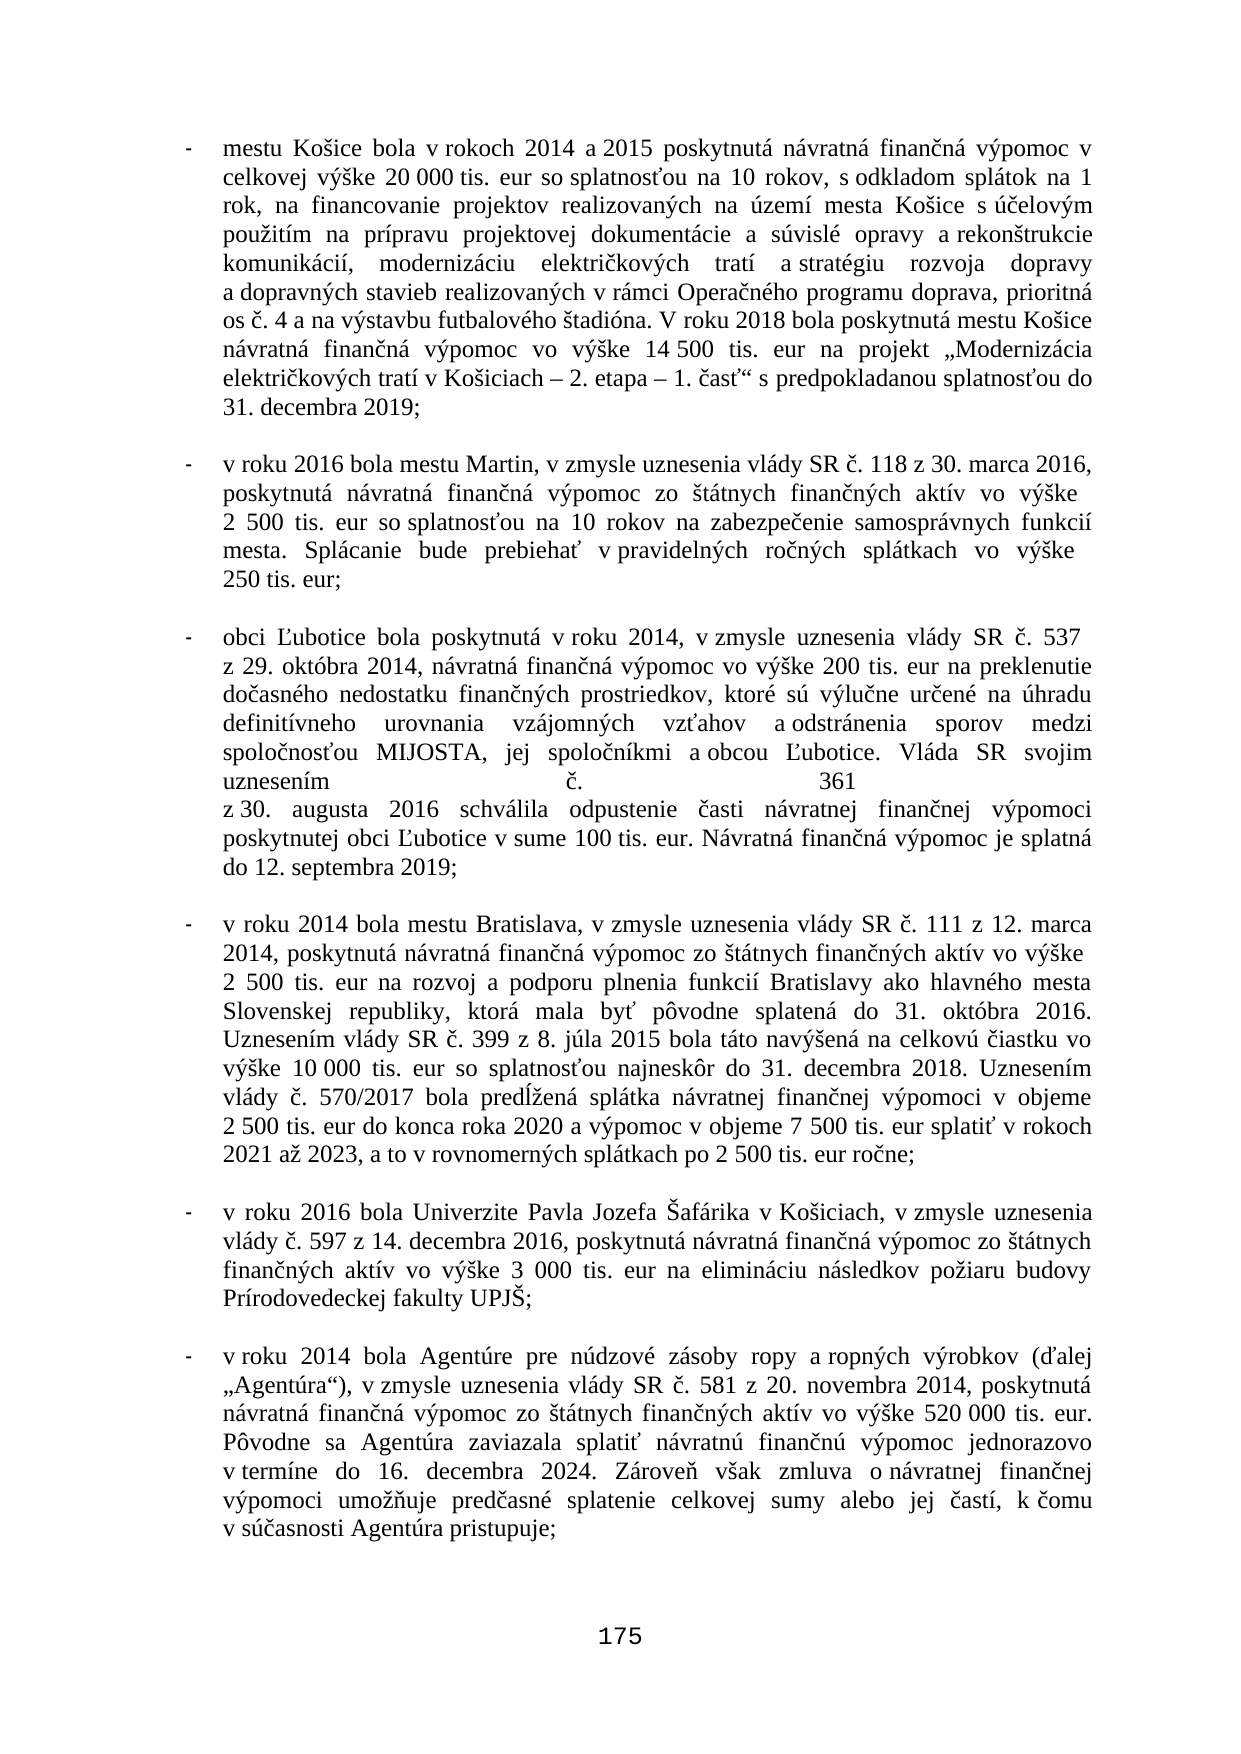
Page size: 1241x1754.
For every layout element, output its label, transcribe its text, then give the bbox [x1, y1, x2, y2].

list v roku 2014 bola mestu Bratislava, v zmysle uznesenia vlády SR č. 111 z 12. marca 2014, poskytnutá návratná finančná výpomoc zo štátnych finančných aktív vo výške 2 500 tis. eur na rozvoj a podporu plnenia funkcií Bratislavy ako hlavného mesta Slovenskej republiky, ktorá mala byť pôvodne splatená do 31. októbra 2016. Uznesením vlády SR č. 399 z 8. júla 2015 bola táto navýšená na celkovú čiastku vo výške 10 000 tis. eur so splatnosťou najneskôr do 31. decembra 2018. Uznesením vlády č. 570/2017 bola predĺžená splátka návratnej finančnej výpomoci v objeme 2 500 tis. eur do konca roka 2020 a výpomoc v objeme 7 500 tis. eur splatiť v rokoch 2021 až 2023, a to v rovnomerných splátkach po 2 500 tis. eur ročne; [185, 909, 1093, 1168]
list mestu Košice bola v rokoch 2014 a 2015 poskytnutá návratná finančná výpomoc v celkovej výške 20 000 tis. eur so splatnosťou na 10 rokov, s odkladom splátok na 1 rok, na financovanie projektov realizovaných na území mesta Košice s účelovým použitím na prípravu projektovej dokumentácie a súvislé opravy a rekonštrukcie komunikácií, modernizáciu električkových tratí a stratégiu rozvoja dopravy a dopravných stavieb realizovaných v rámci Operačného programu doprava, prioritná os č. 4 a na výstavbu futbalového štadióna. V roku 2018 bola poskytnutá mestu Košice návratná finančná výpomoc vo výške 14 500 tis. eur na projekt „Modernizácia električkových tratí v Košiciach – 2. etapa – 1. časť“ s predpokladanou splatnosťou do 31. decembra 2019; [185, 133, 1093, 421]
list obci Ľubotice bola poskytnutá v roku 2014, v zmysle uznesenia vlády SR č. 537 z 29. októbra 2014, návratná finančná výpomoc vo výške 200 tis. eur na preklenutie dočasného nedostatku finančných prostriedkov, ktoré sú výlučne určené na úhradu definitívneho urovnania vzájomných vzťahov a odstránenia sporov medzi spoločnosťou MIJOSTA, jej spoločníkmi a obcou Ľubotice. Vláda SR svojim uznesením č. 361 z 30. augusta 2016 schválila odpustenie časti návratnej finančnej výpomoci poskytnutej obci Ľubotice v sume 100 tis. eur. Návratná finančná výpomoc je splatná do 12. septembra 2019; [185, 622, 1093, 881]
list v roku 2016 bola Univerzite Pavla Jozefa Šafárika v Košiciach, v zmysle uznesenia vlády č. 597 z 14. decembra 2016, poskytnutá návratná finančná výpomoc zo štátnych finančných aktív vo výške 3 000 tis. eur na elimináciu následkov požiaru budovy Prírodovedeckej fakulty UPJŠ; [185, 1197, 1093, 1312]
list v roku 2016 bola mestu Martin, v zmysle uznesenia vlády SR č. 118 z 30. marca 2016, poskytnutá návratná finančná výpomoc zo štátnych finančných aktív vo výške 2 500 tis. eur so splatnosťou na 10 rokov na zabezpečenie samosprávnych funkcií mesta. Splácanie bude prebiehať v pravidelných ročných splátkach vo výške 250 tis. eur; [185, 449, 1093, 593]
list v roku 2014 bola Agentúre pre núdzové zásoby ropy a ropných výrobkov (ďalej „Agentúra“), v zmysle uznesenia vlády SR č. 581 z 20. novembra 2014, poskytnutá návratná finančná výpomoc zo štátnych finančných aktív vo výške 520 000 tis. eur. Pôvodne sa Agentúra zaviazala splatiť návratnú finančnú výpomoc jednorazovo v termíne do 16. decembra 2024. Zároveň však zmluva o návratnej finančnej výpomoci umožňuje predčasné splatenie celkovej sumy alebo jej častí, k čomu v súčasnosti Agentúra pristupuje; [185, 1341, 1093, 1542]
